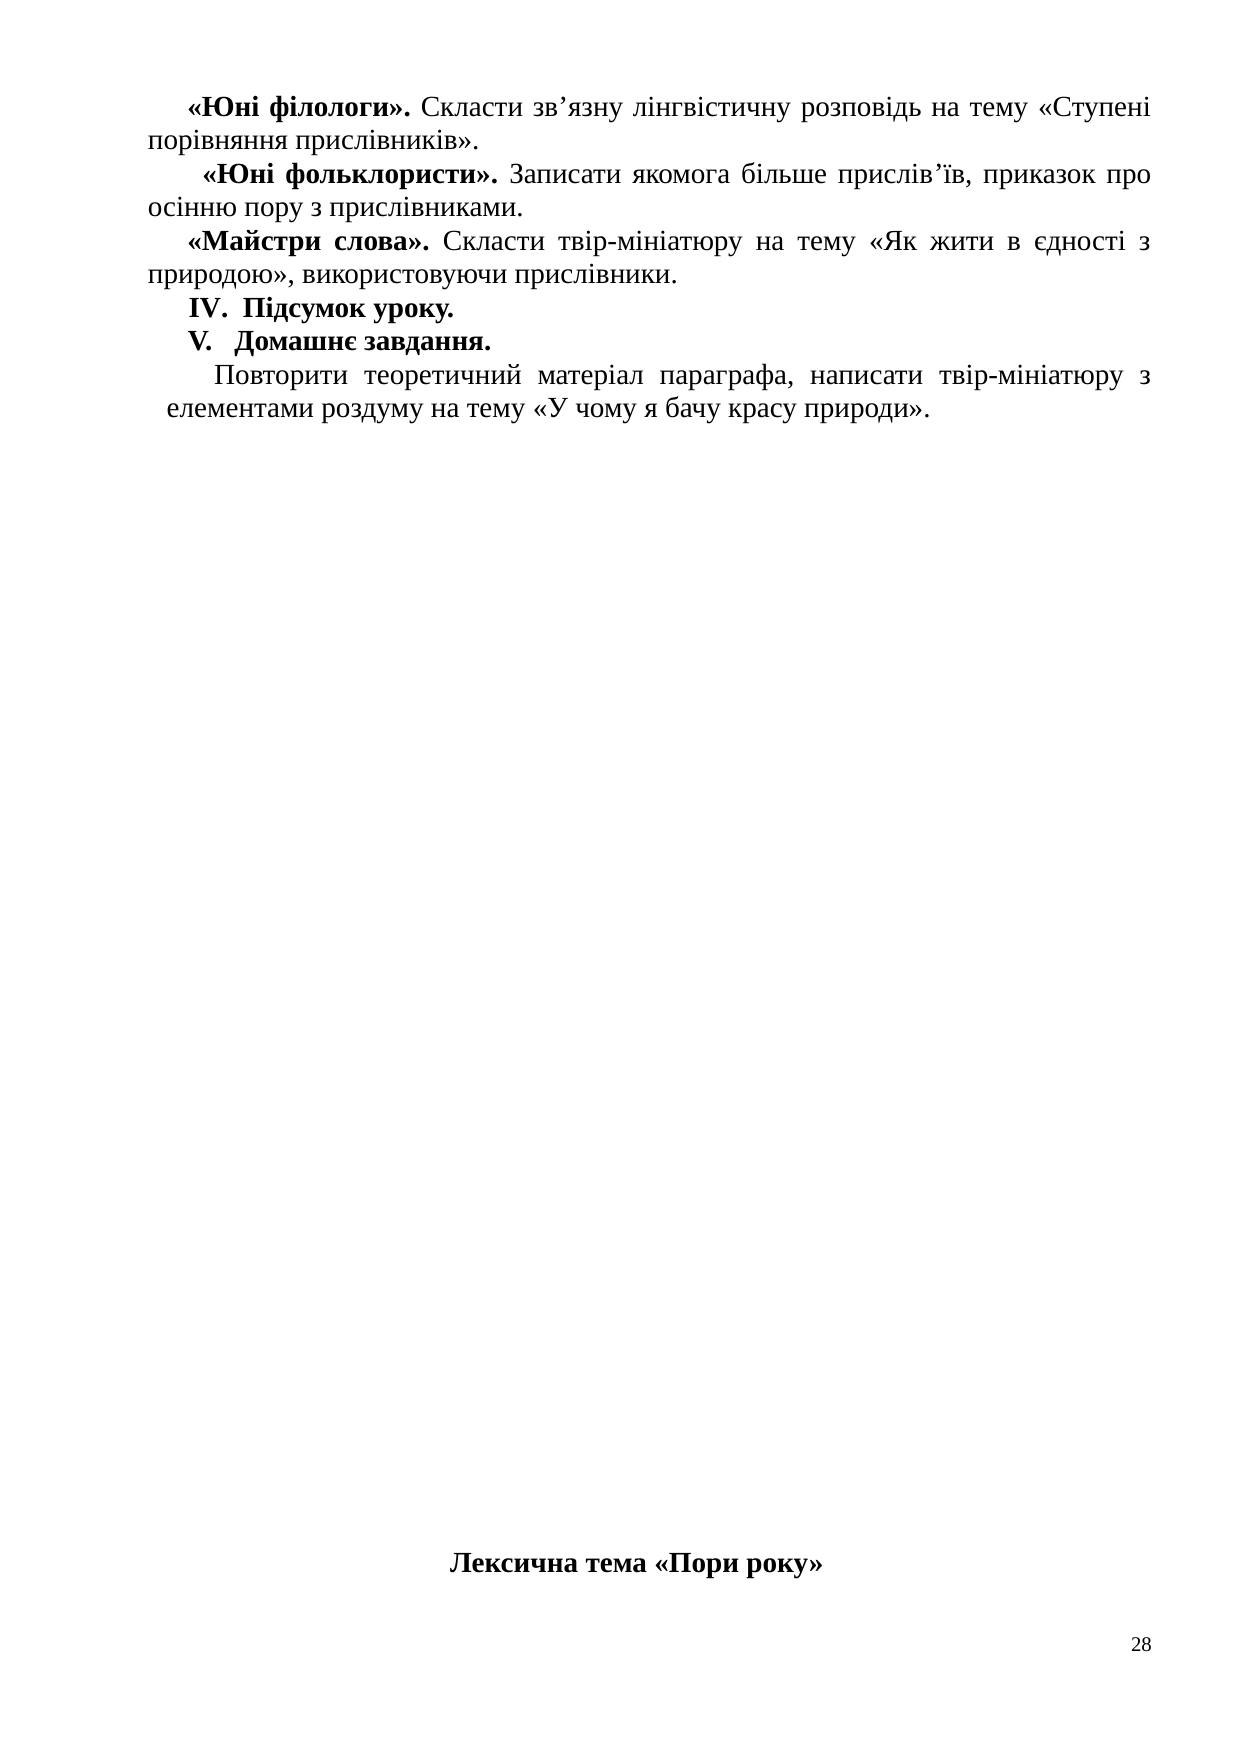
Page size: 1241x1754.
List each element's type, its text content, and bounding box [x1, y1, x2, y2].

text Лексична тема «Пори року» [209, 1546, 1152, 1579]
text «Юні фольклористи». Записати якомога більше прислів’їв, приказок про осінню пору з прислівниками. [148, 156, 1152, 223]
text V. Домашнє завдання. [166, 323, 1152, 357]
text IV. Підсумок уроку. [166, 290, 1152, 323]
text Повторити теоретичний матеріал параграфа, написати твір-мініатюру з елементами роздуму на тему «У чому я бачу красу природи». [166, 357, 1152, 424]
text «Майстри слова». Скласти твір-мініатюру на тему «Як жити в єдності з природою», використовуючи прислівники. [148, 223, 1152, 290]
text «Юні філологи». Скласти зв’язну лінгвістичну розповідь на тему «Ступені порівняння прислівників». [148, 89, 1152, 156]
